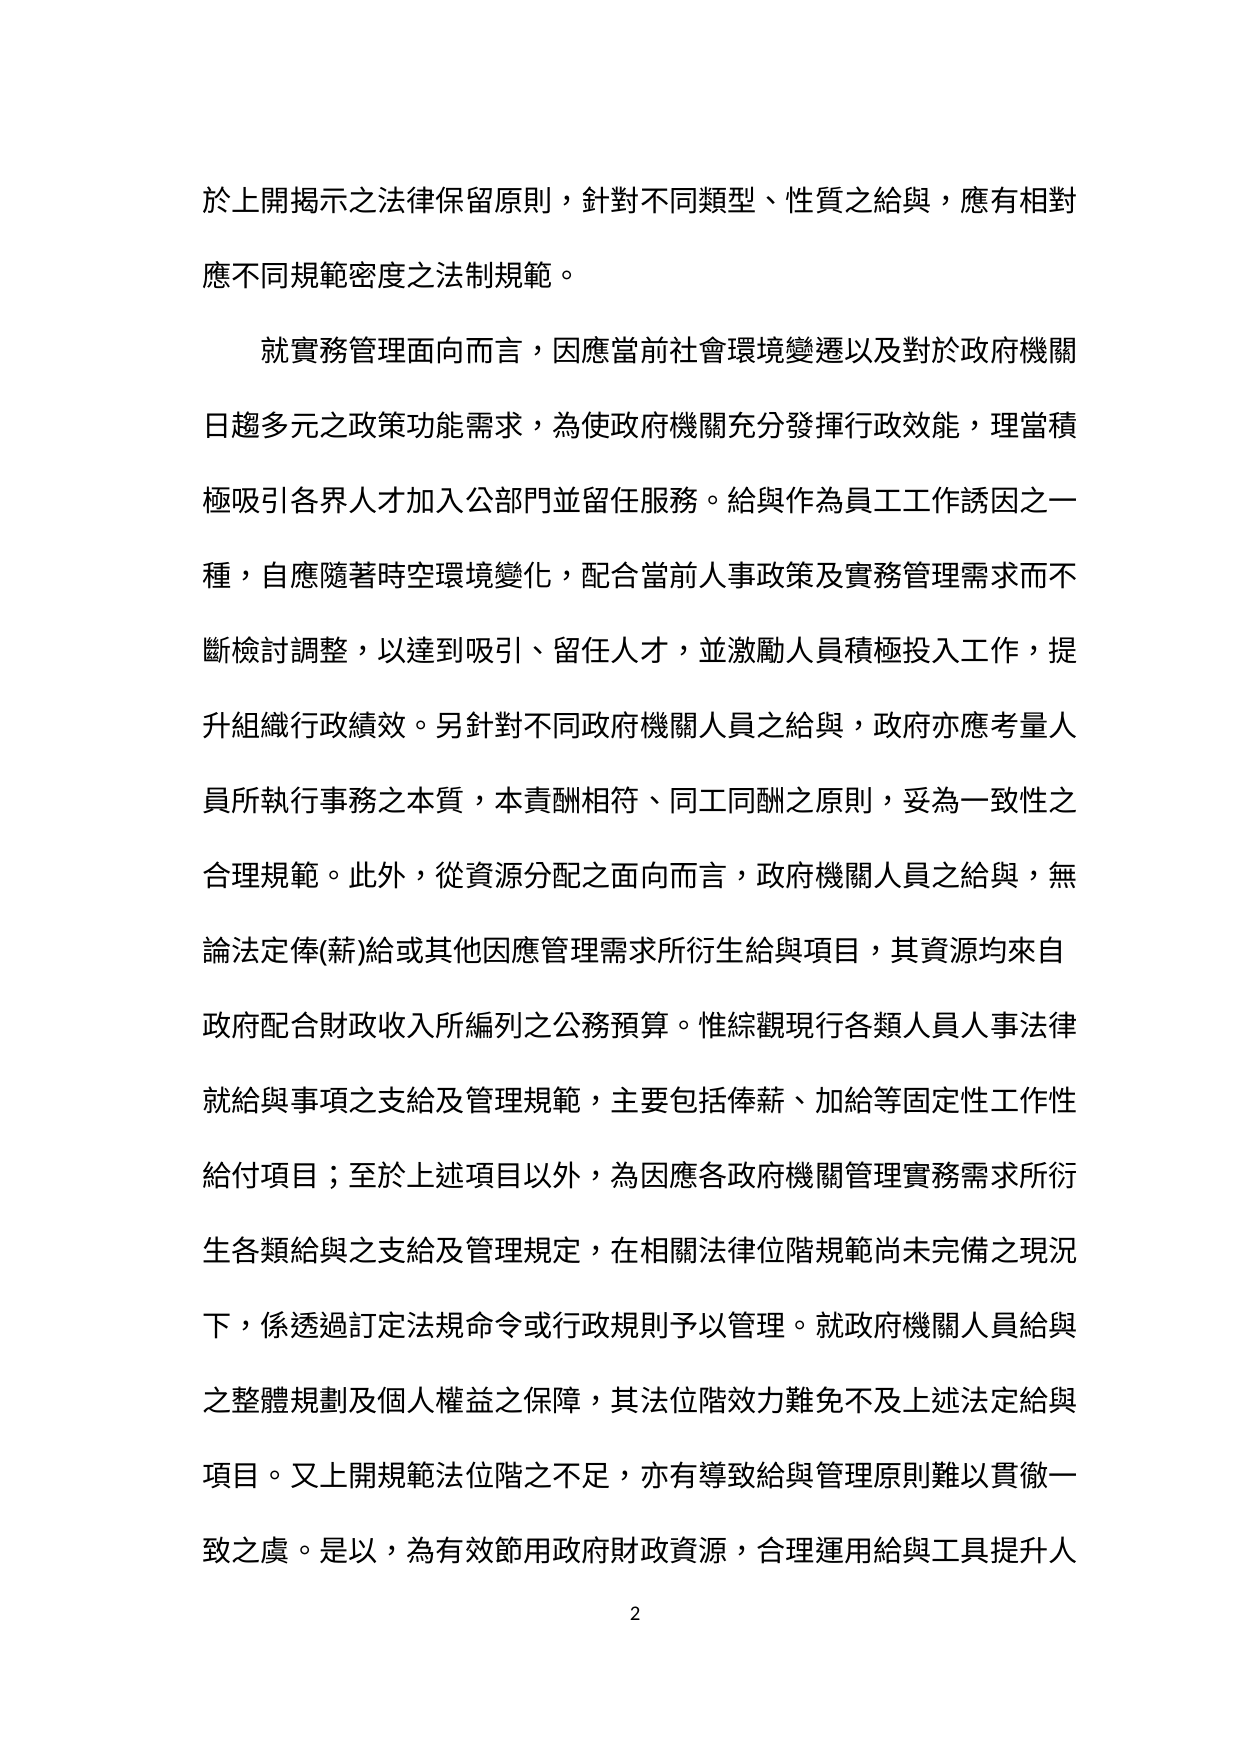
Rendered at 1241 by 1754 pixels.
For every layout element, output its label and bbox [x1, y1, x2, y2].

text [202, 161, 1092, 311]
text [202, 311, 1092, 1586]
